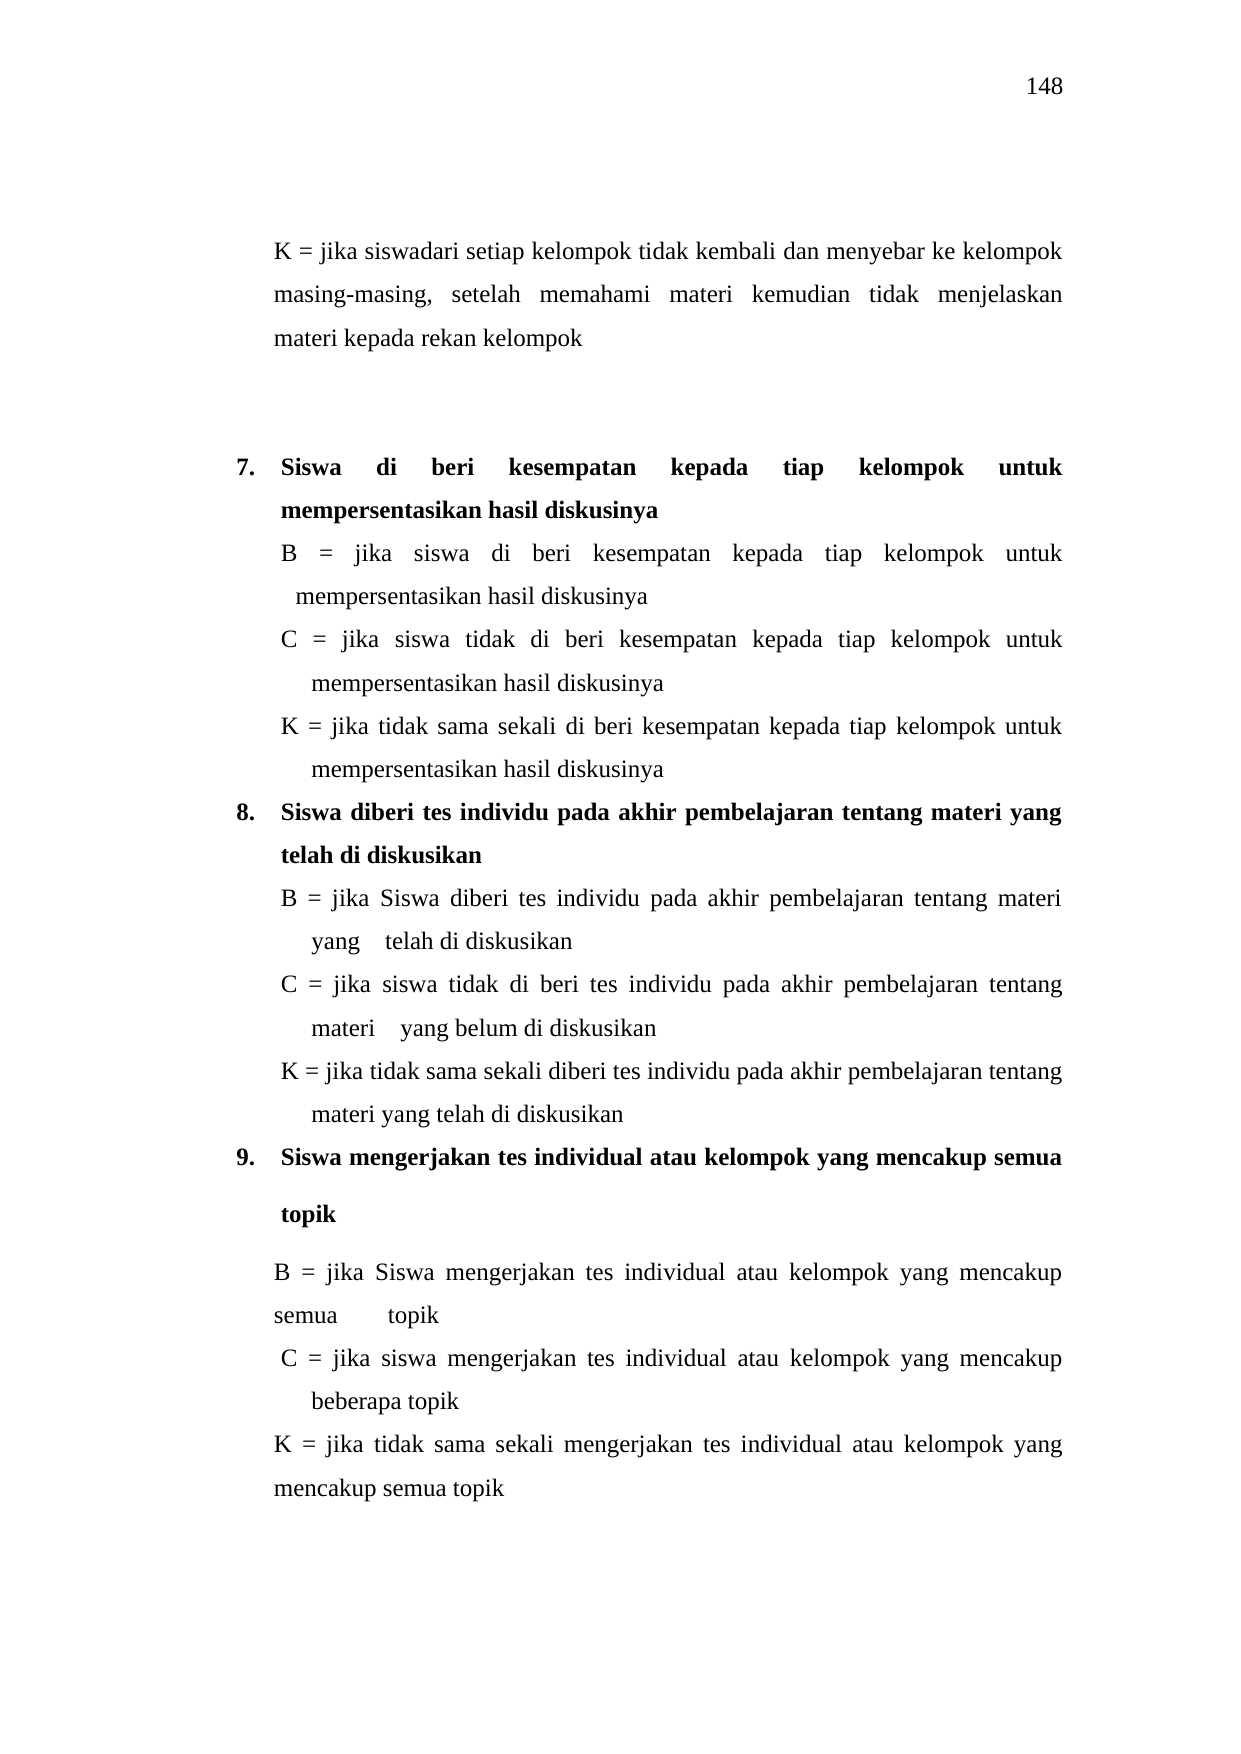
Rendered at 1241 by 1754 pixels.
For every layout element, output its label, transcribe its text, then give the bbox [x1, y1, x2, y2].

list B = jika Siswa diberi tes individu pada akhir pembelajaran tentang materi yang telah di diskusikan [281, 883, 1063, 955]
text B = jika Siswa mengerjakan tes individual atau kelompok yang mencakup semua topik [274, 1257, 1063, 1329]
list C = jika siswa mengerjakan tes individual atau kelompok yang mencakup beberapa topik [281, 1343, 1063, 1415]
list Siswa di beri kesempatan kepada tiap kelompok untuk mempersentasikan hasil diskusinya [236, 452, 1063, 524]
list Siswa mengerjakan tes individual atau kelompok yang mencakup semua topik [236, 1142, 1063, 1228]
list C = jika siswa tidak di beri tes individu pada akhir pembelajaran tentang materi yang belum di diskusikan [281, 969, 1063, 1041]
list K = jika tidak sama sekali diberi tes individu pada akhir pembelajaran tentang materi yang telah di diskusikan [281, 1056, 1063, 1128]
list C = jika siswa tidak di beri kesempatan kepada tiap kelompok untuk mempersentasikan hasil diskusinya [281, 624, 1063, 696]
text K = jika siswadari setiap kelompok tidak kembali dan menyebar ke kelompok masing-masing, setelah memahami materi kemudian tidak menjelaskan materi kepada rekan kelompok [274, 236, 1063, 351]
list B = jika siswa di beri kesempatan kepada tiap kelompok untuk mempersentasikan hasil diskusinya [281, 538, 1063, 610]
list Siswa diberi tes individu pada akhir pembelajaran tentang materi yang telah di diskusikan [236, 797, 1063, 869]
list K = jika tidak sama sekali di beri kesempatan kepada tiap kelompok untuk mempersentasikan hasil diskusinya [281, 711, 1063, 783]
text K = jika tidak sama sekali mengerjakan tes individual atau kelompok yang mencakup semua topik [274, 1429, 1063, 1501]
